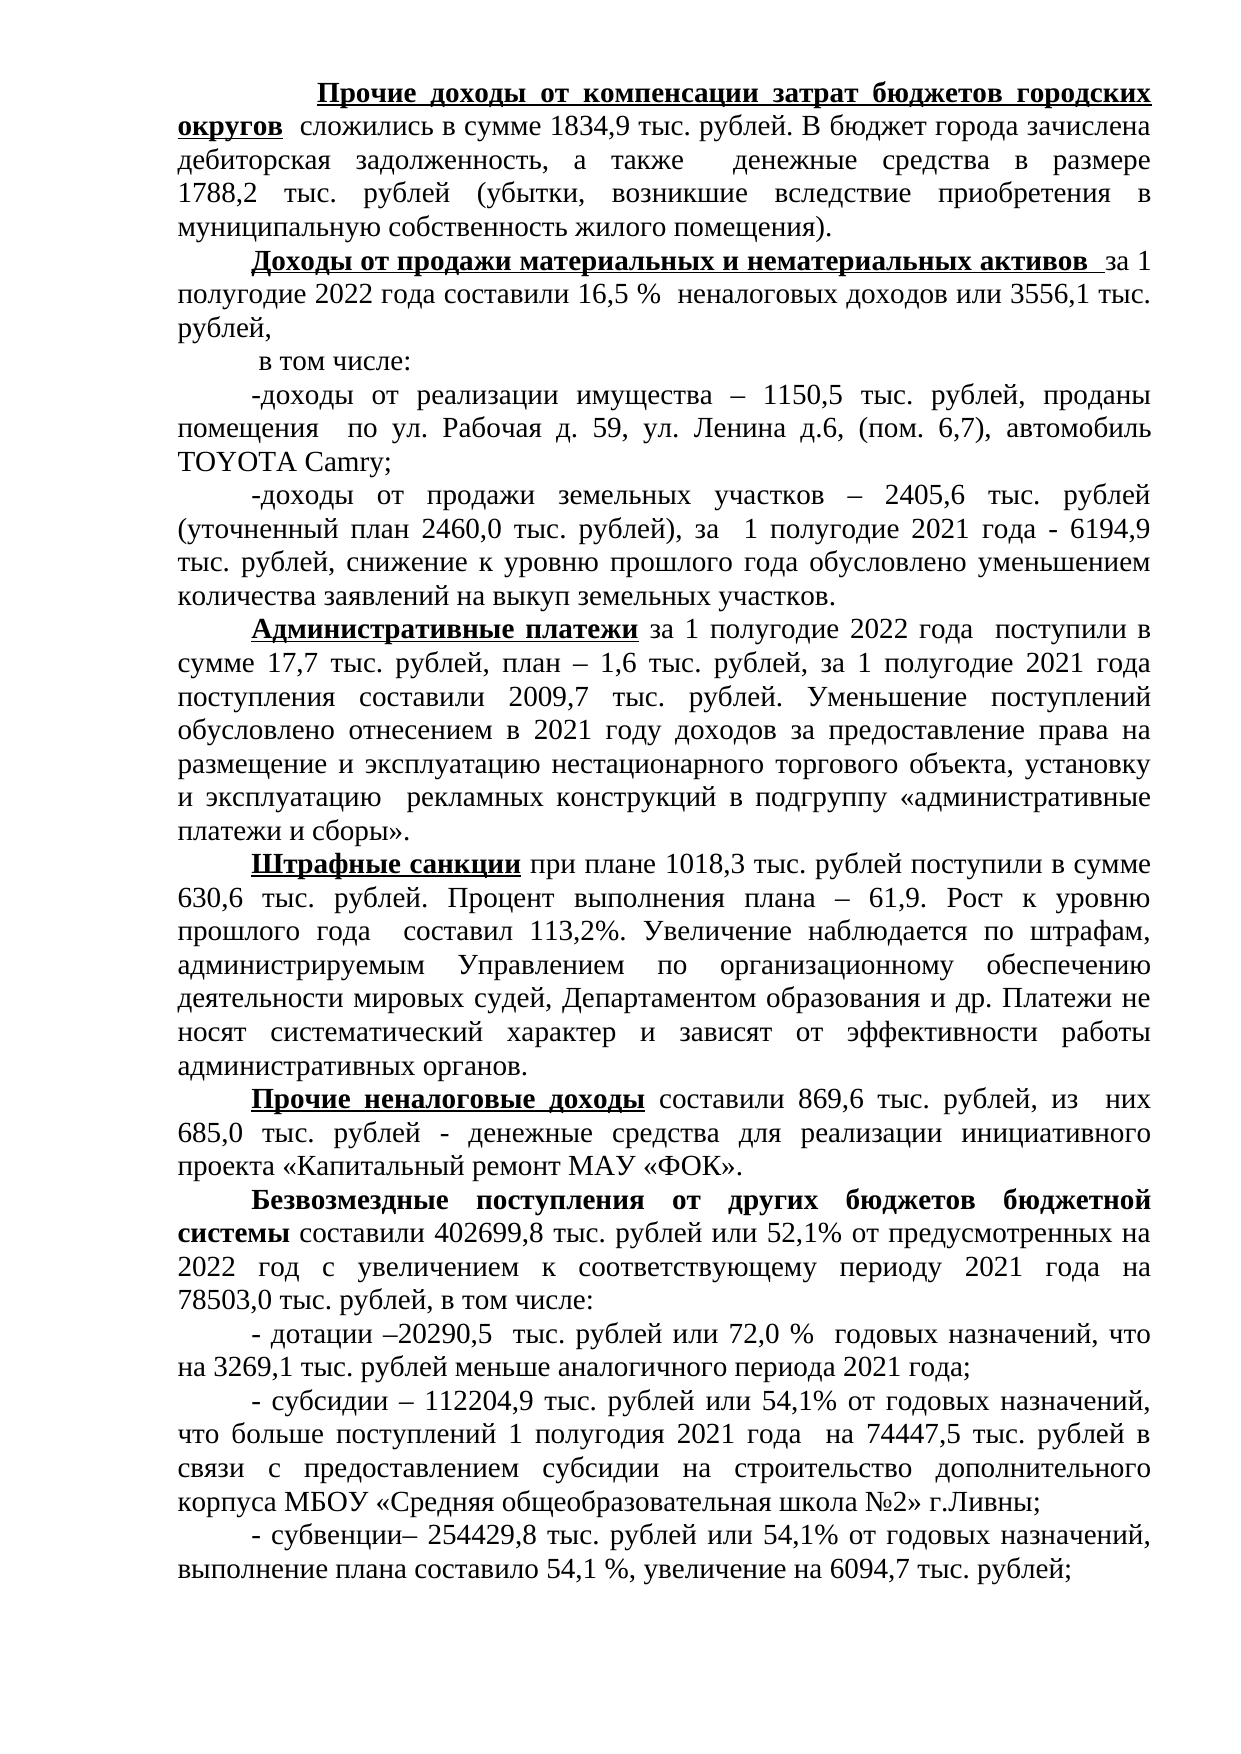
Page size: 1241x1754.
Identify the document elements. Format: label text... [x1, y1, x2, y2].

text Доходы от продажи материальных и нематериальных активов за 1 полугодие 2022 года составили 16,5 % неналоговых доходов или 3556,1 тыс. рублей, [177, 243, 1152, 343]
text Прочие доходы от компенсации затрат бюджетов городских округов сложились в сумме 1834,9 тыс. рублей. В бюджет города зачислена дебиторская задолженность, а также денежные средства в размере 1788,2 тыс. рублей (убытки, возникшие вследствие приобретения в муниципальную собственность жилого помещения). [177, 75, 1152, 243]
text - субвенции– 254429,8 тыс. рублей или 54,1% от годовых назначений, выполнение плана составило 54,1 %, увеличение на 6094,7 тыс. рублей; [177, 1517, 1152, 1584]
text - дотации –20290,5 тыс. рублей или 72,0 % годовых назначений, что на 3269,1 тыс. рублей меньше аналогичного периода 2021 года; [177, 1316, 1152, 1383]
text Прочие неналоговые доходы составили 869,6 тыс. рублей, из них 685,0 тыс. рублей - денежные средства для реализации инициативного проекта «Капитальный ремонт МАУ «ФОК». [177, 1081, 1152, 1182]
text Безвозмездные поступления от других бюджетов бюджетной системы составили 402699,8 тыс. рублей или 52,1% от предусмотренных на 2022 год с увеличением к соответствующему периоду 2021 года на 78503,0 тыс. рублей, в том числе: [177, 1182, 1152, 1316]
text в том числе: [177, 343, 1152, 377]
text -доходы от реализации имущества – 1150,5 тыс. рублей, проданы помещения по ул. Рабочая д. 59, ул. Ленина д.6, (пом. 6,7), автомобиль TOYOTA Camry; [177, 377, 1152, 477]
text Административные платежи за 1 полугодие 2022 года поступили в сумме 17,7 тыс. рублей, план – 1,6 тыс. рублей, за 1 полугодие 2021 года поступления составили 2009,7 тыс. рублей. Уменьшение поступлений обусловлено отнесением в 2021 году доходов за предоставление права на размещение и эксплуатацию нестационарного торгового объекта, установку и эксплуатацию рекламных конструкций в подгруппу «административные платежи и сборы». [177, 612, 1152, 846]
text -доходы от продажи земельных участков – 2405,6 тыс. рублей (уточненный план 2460,0 тыс. рублей), за 1 полугодие 2021 года - 6194,9 тыс. рублей, снижение к уровню прошлого года обусловлено уменьшением количества заявлений на выкуп земельных участков. [177, 477, 1152, 612]
text Штрафные санкции при плане 1018,3 тыс. рублей поступили в сумме 630,6 тыс. рублей. Процент выполнения плана – 61,9. Рост к уровню прошлого года составил 113,2%. Увеличение наблюдается по штрафам, администрируемым Управлением по организационному обеспечению деятельности мировых судей, Департаментом образования и др. Платежи не носят систематический характер и зависят от эффективности работы административных органов. [177, 846, 1152, 1081]
text - субсидии – 112204,9 тыс. рублей или 54,1% от годовых назначений, что больше поступлений 1 полугодия 2021 года на 74447,5 тыс. рублей в связи с предоставлением субсидии на строительство дополнительного корпуса МБОУ «Средняя общеобразовательная школа №2» г.Ливны; [177, 1383, 1152, 1517]
